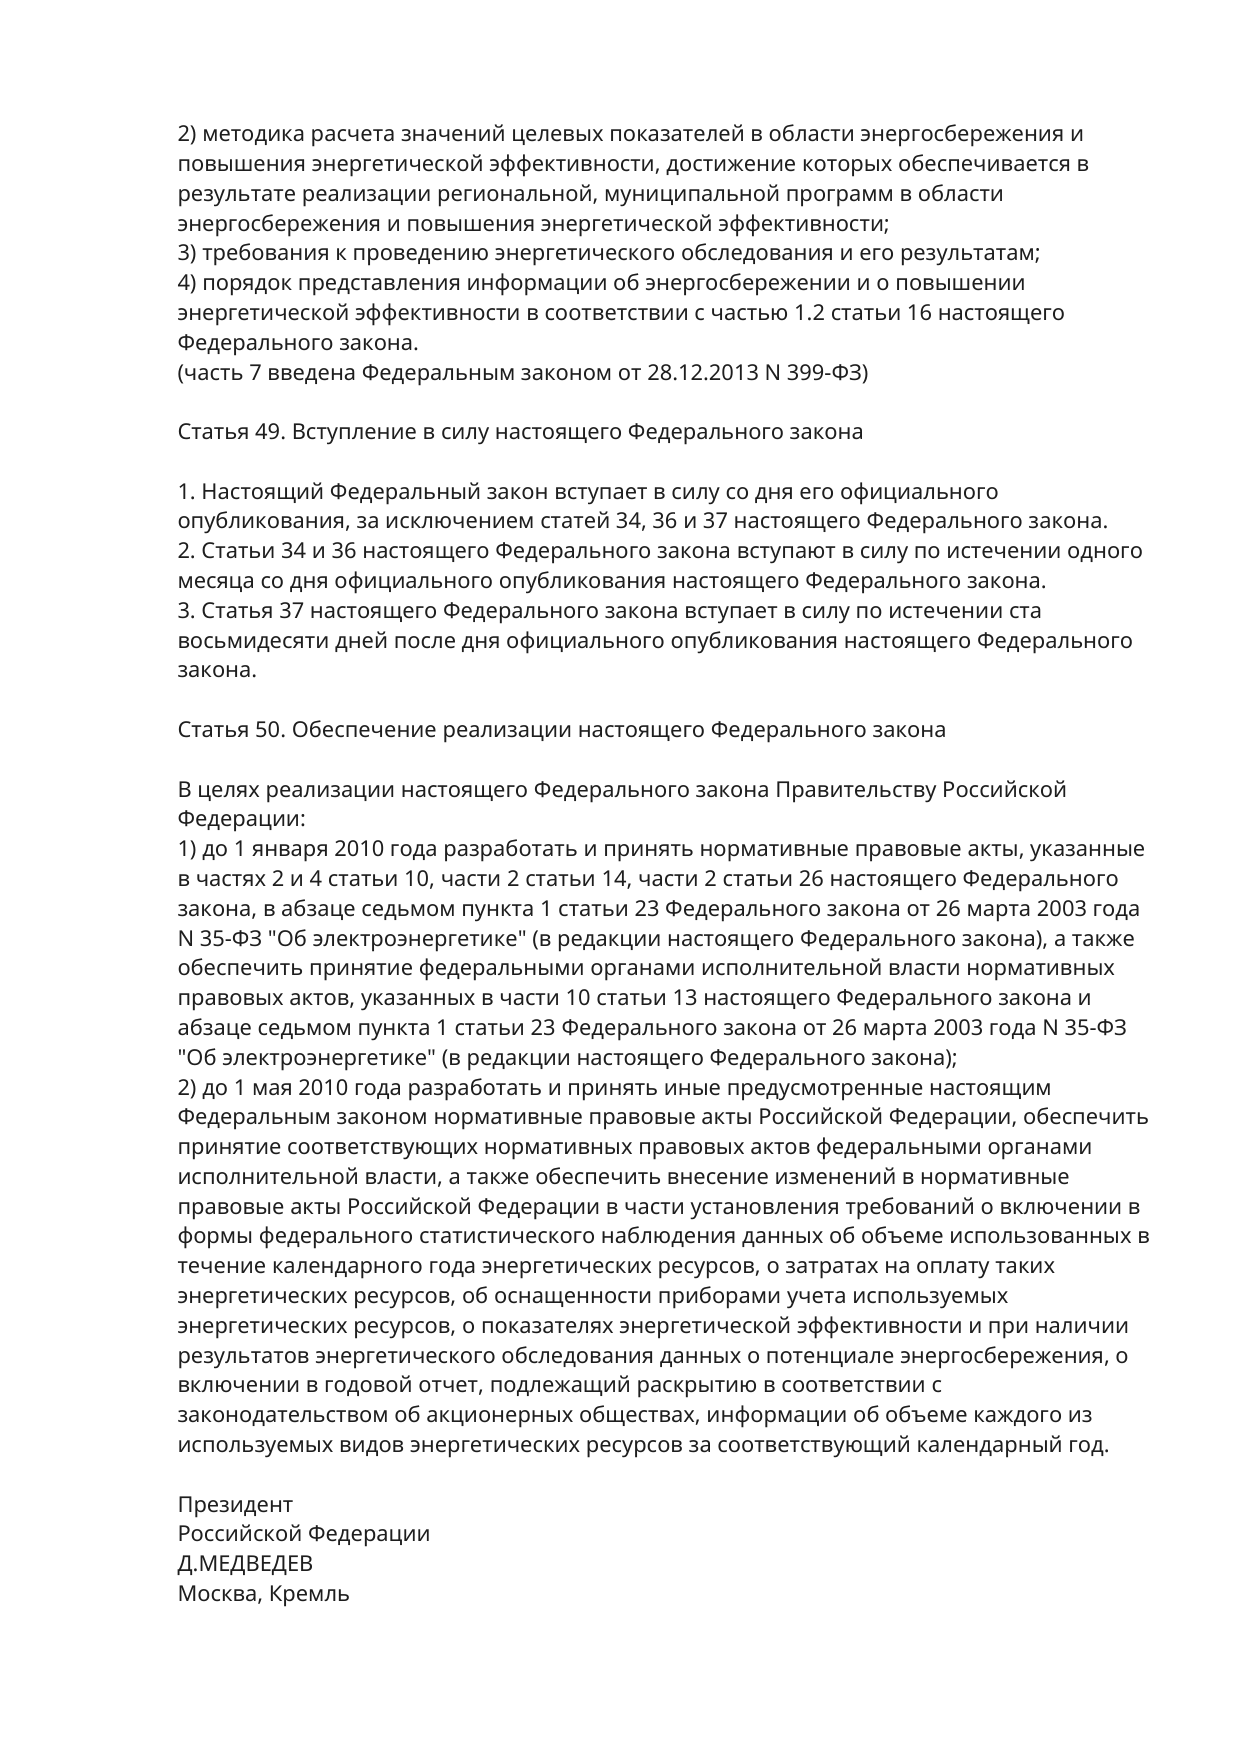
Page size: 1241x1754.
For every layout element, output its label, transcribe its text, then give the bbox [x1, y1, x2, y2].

text Российской Федерации [177, 1518, 1152, 1548]
text Статья 50. Обеспечение реализации настоящего Федерального закона [177, 714, 1152, 744]
text 3. Статья 37 настоящего Федерального закона вступает в силу по истечении ста восьмидесяти дней после дня официального опубликования настоящего Федерального закона. [177, 595, 1152, 684]
text 2) методика расчета значений целевых показателей в области энергосбережения и повышения энергетической эффективности, достижение которых обеспечивается в результате реализации региональной, муниципальной программ в области энергосбережения и повышения энергетической эффективности; [177, 118, 1152, 237]
text 1. Настоящий Федеральный закон вступает в силу со дня его официального опубликования, за исключением статей 34, 36 и 37 настоящего Федерального закона. [177, 476, 1152, 535]
text 2. Статьи 34 и 36 настоящего Федерального закона вступают в силу по истечении одного месяца со дня официального опубликования настоящего Федерального закона. [177, 535, 1152, 595]
text 4) порядок представления информации об энергосбережении и о повышении энергетической эффективности в соответствии с частью 1.2 статьи 16 настоящего Федерального закона. [177, 267, 1152, 356]
text Д.МЕДВЕДЕВ [177, 1548, 1152, 1578]
text Москва, Кремль [177, 1578, 1152, 1608]
text 3) требования к проведению энергетического обследования и его результатам; [177, 237, 1152, 267]
text 1) до 1 января 2010 года разработать и принять нормативные правовые акты, указанные в частях 2 и 4 статьи 10, части 2 статьи 14, части 2 статьи 26 настоящего Федерального закона, в абзаце седьмом пункта 1 статьи 23 Федерального закона от 26 марта 2003 года N 35-ФЗ "Об электроэнергетике" (в редакции настоящего Федерального закона), а также обеспечить принятие федеральными органами исполнительной власти нормативных правовых актов, указанных в части 10 статьи 13 настоящего Федерального закона и абзаце седьмом пункта 1 статьи 23 Федерального закона от 26 марта 2003 года N 35-ФЗ "Об электроэнергетике" (в редакции настоящего Федерального закона); [177, 833, 1152, 1071]
text 2) до 1 мая 2010 года разработать и принять иные предусмотренные настоящим Федеральным законом нормативные правовые акты Российской Федерации, обеспечить принятие соответствующих нормативных правовых актов федеральными органами исполнительной власти, а также обеспечить внесение изменений в нормативные правовые акты Российской Федерации в части установления требований о включении в формы федерального статистического наблюдения данных об объеме использованных в течение календарного года энергетических ресурсов, о затратах на оплату таких энергетических ресурсов, об оснащенности приборами учета используемых энергетических ресурсов, о показателях энергетической эффективности и при наличии результатов энергетического обследования данных о потенциале энергосбережения, о включении в годовой отчет, подлежащий раскрытию в соответствии с законодательством об акционерных обществах, информации об объеме каждого из используемых видов энергетических ресурсов за соответствующий календарный год. [177, 1071, 1152, 1459]
text В целях реализации настоящего Федерального закона Правительству Российской Федерации: [177, 773, 1152, 833]
text (часть 7 введена Федеральным законом от 28.12.2013 N 399-ФЗ) [177, 356, 1152, 386]
text Статья 49. Вступление в силу настоящего Федерального закона [177, 416, 1152, 446]
text Президент [177, 1488, 1152, 1518]
